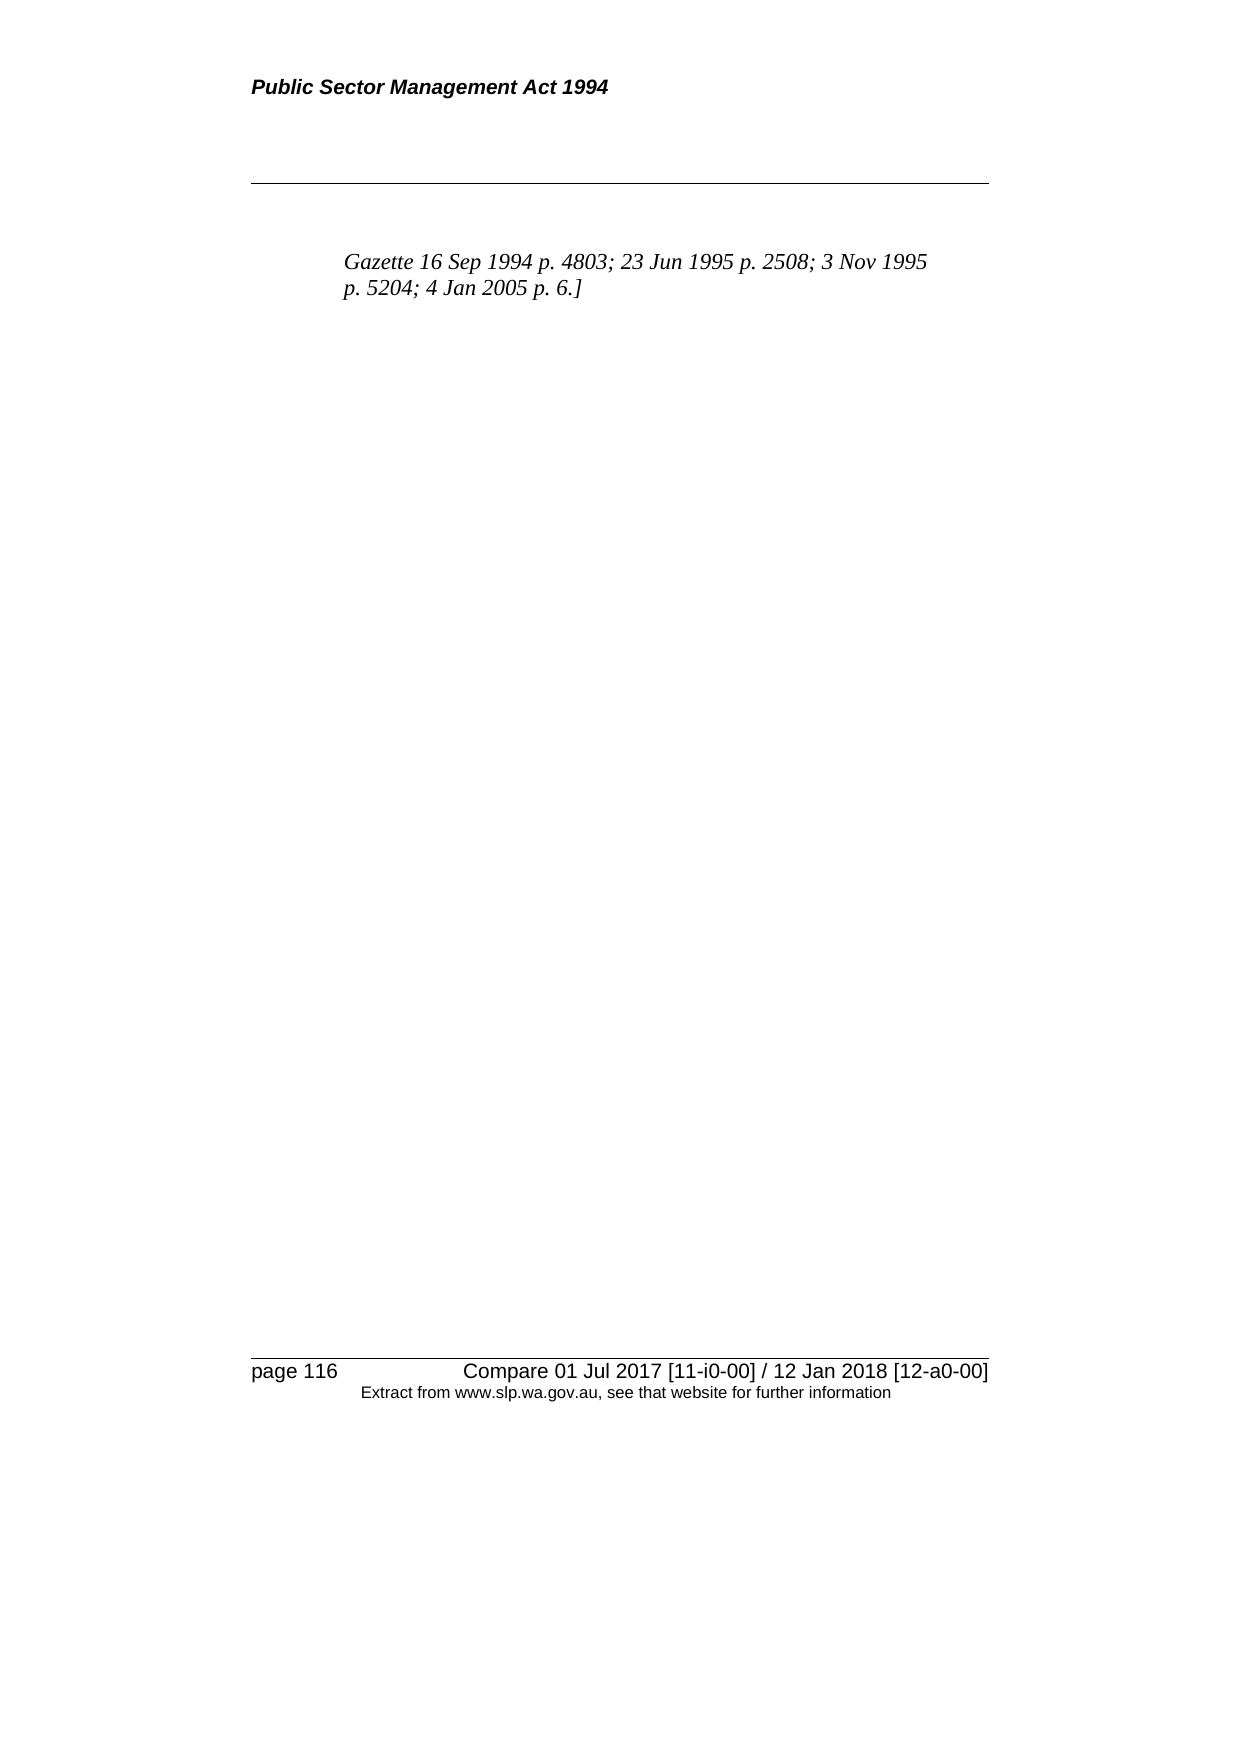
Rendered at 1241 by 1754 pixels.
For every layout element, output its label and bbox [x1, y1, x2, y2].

text [251, 248, 989, 301]
